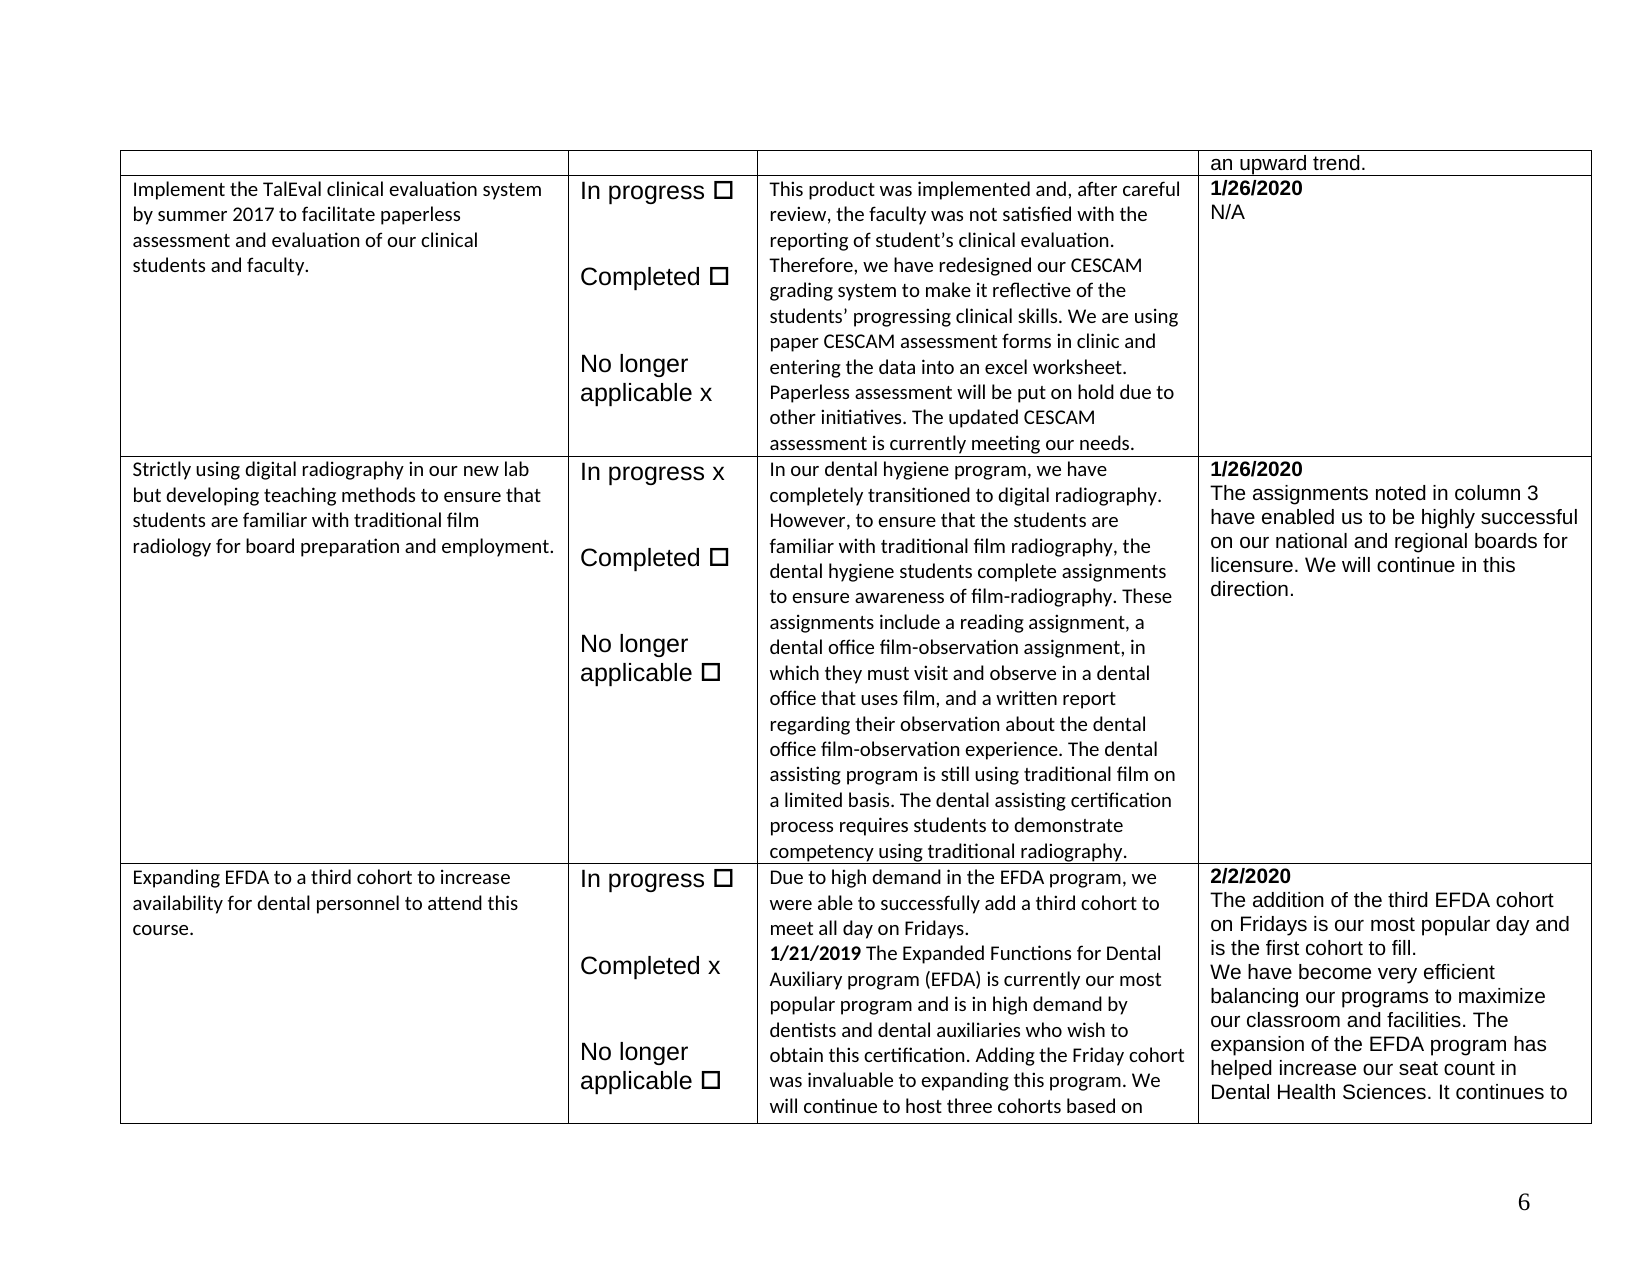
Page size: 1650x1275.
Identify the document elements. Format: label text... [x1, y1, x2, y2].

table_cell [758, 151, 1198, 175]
table_cell In our dental hygiene program, we have completely transitioned to digital radiography. However, to ensure that the students are familiar with traditional film radiography, the dental hygiene students complete assignments to ensure awareness of film-radiography. These assignments include a reading assignment, a dental office film-observation assignment, in which they must visit and observe in a dental office that uses film, and a written report regarding their observation about the dental office film-observation experience. The dental assisting program is still using traditional film on a limited basis. The dental assisting certification process requires students to demonstrate competency using traditional radiography. [758, 457, 1198, 863]
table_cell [569, 151, 757, 175]
table_cell 1/26/2020 The assignments noted in column 3 have enabled us to be highly successful on our national and regional boards for licensure. We will continue in this direction. [1199, 457, 1591, 863]
table_cell 1/26/2020 N/A [1199, 176, 1591, 456]
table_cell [569, 864, 757, 1123]
table_cell This product was implemented and, after careful review, the faculty was not satisfied with the reporting of student’s clinical evaluation. Therefore, we have redesigned our CESCAM grading system to make it reflective of the students’ progressing clinical skills. We are using paper CESCAM assessment forms in clinic and entering the data into an excel worksheet. Paperless assessment will be put on hold due to other initiatives. The updated CESCAM assessment is currently meeting our needs. [758, 176, 1198, 456]
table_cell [1199, 864, 1591, 1123]
table_cell Implement the TalEval clinical evaluation system by summer 2017 to facilitate paperless assessment and evaluation of our clinical students and faculty. [121, 176, 568, 456]
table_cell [758, 864, 1198, 1123]
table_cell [121, 864, 568, 1123]
table_cell Strictly using digital radiography in our new lab but developing teaching methods to ensure that students are familiar with traditional film radiology for board preparation and employment. [121, 457, 568, 863]
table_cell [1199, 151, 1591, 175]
table_cell In progress Completed No longer applicable [569, 457, 757, 863]
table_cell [121, 151, 568, 175]
table_cell In progress Completed No longer applicable [569, 176, 757, 456]
